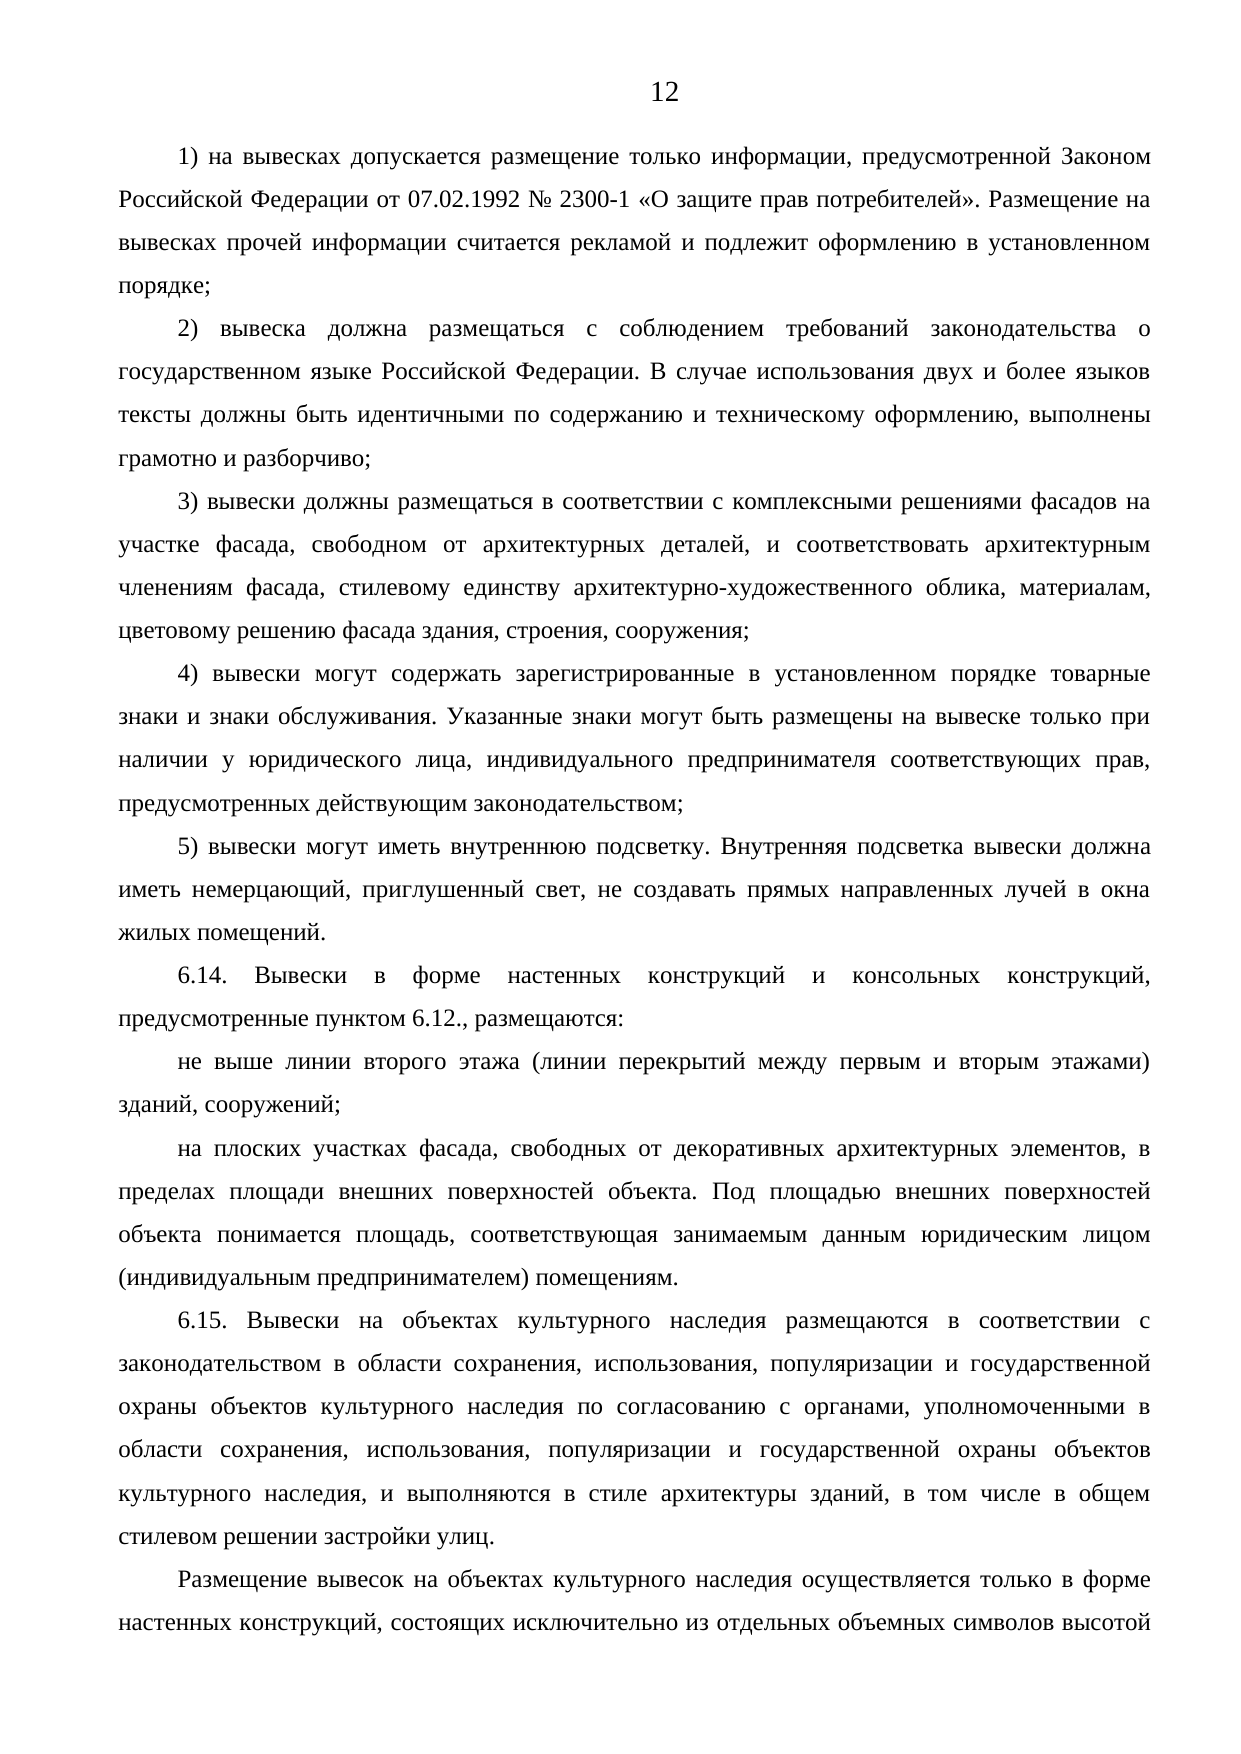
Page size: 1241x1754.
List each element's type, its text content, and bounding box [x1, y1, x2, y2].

text 6.15. Вывески на объектах культурного наследия размещаются в соответствии с законодательством в области сохранения, использования, популяризации и государственной охраны объектов культурного наследия по согласованию с органами, уполномоченными в области сохранения, использования, популяризации и государственной охраны объектов культурного наследия, и выполняются в стиле архитектуры зданий, в том числе в общем стилевом решении застройки улиц. [118, 1305, 1152, 1549]
text не выше линии второго этажа (линии перекрытий между первым и вторым этажами) зданий, сооружений; [118, 1046, 1152, 1118]
text на плоских участках фасада, свободных от декоративных архитектурных элементов, в пределах площади внешних поверхностей объекта. Под площадью внешних поверхностей объекта понимается площадь, соответствующая занимаемым данным юридическим лицом (индивидуальным предпринимателем) помещениям. [118, 1133, 1152, 1291]
text 3) вывески должны размещаться в соответствии с комплексными решениями фасадов на участке фасада, свободном от архитектурных деталей, и соответствовать архитектурным членениям фасада, стилевому единству архитектурно-художественного облика, материалам, цветовому решению фасада здания, строения, сооружения; [118, 486, 1152, 644]
text 1) на вывесках допускается размещение только информации, предусмотренной Законом Российской Федерации от 07.02.1992 № 2300-1 «О защите прав потребителей». Размещение на вывесках прочей информации считается рекламой и подлежит оформлению в установленном порядке; [118, 141, 1152, 299]
text 6.14. Вывески в форме настенных конструкций и консольных конструкций, предусмотренные пунктом 6.12., размещаются: [118, 960, 1152, 1032]
text 2) вывеска должна размещаться с соблюдением требований законодательства о государственном языке Российской Федерации. В случае использования двух и более языков тексты должны быть идентичными по содержанию и техническому оформлению, выполнены грамотно и разборчиво; [118, 313, 1152, 471]
text 4) вывески могут содержать зарегистрированные в установленном порядке товарные знаки и знаки обслуживания. Указанные знаки могут быть размещены на вывеске только при наличии у юридического лица, индивидуального предпринимателя соответствующих прав, предусмотренных действующим законодательством; [118, 658, 1152, 816]
text 5) вывески могут иметь внутреннюю подсветку. Внутренняя подсветка вывески должна иметь немерцающий, приглушенный свет, не создавать прямых направленных лучей в окна жилых помещений. [118, 831, 1152, 946]
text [118, 1564, 1152, 1636]
